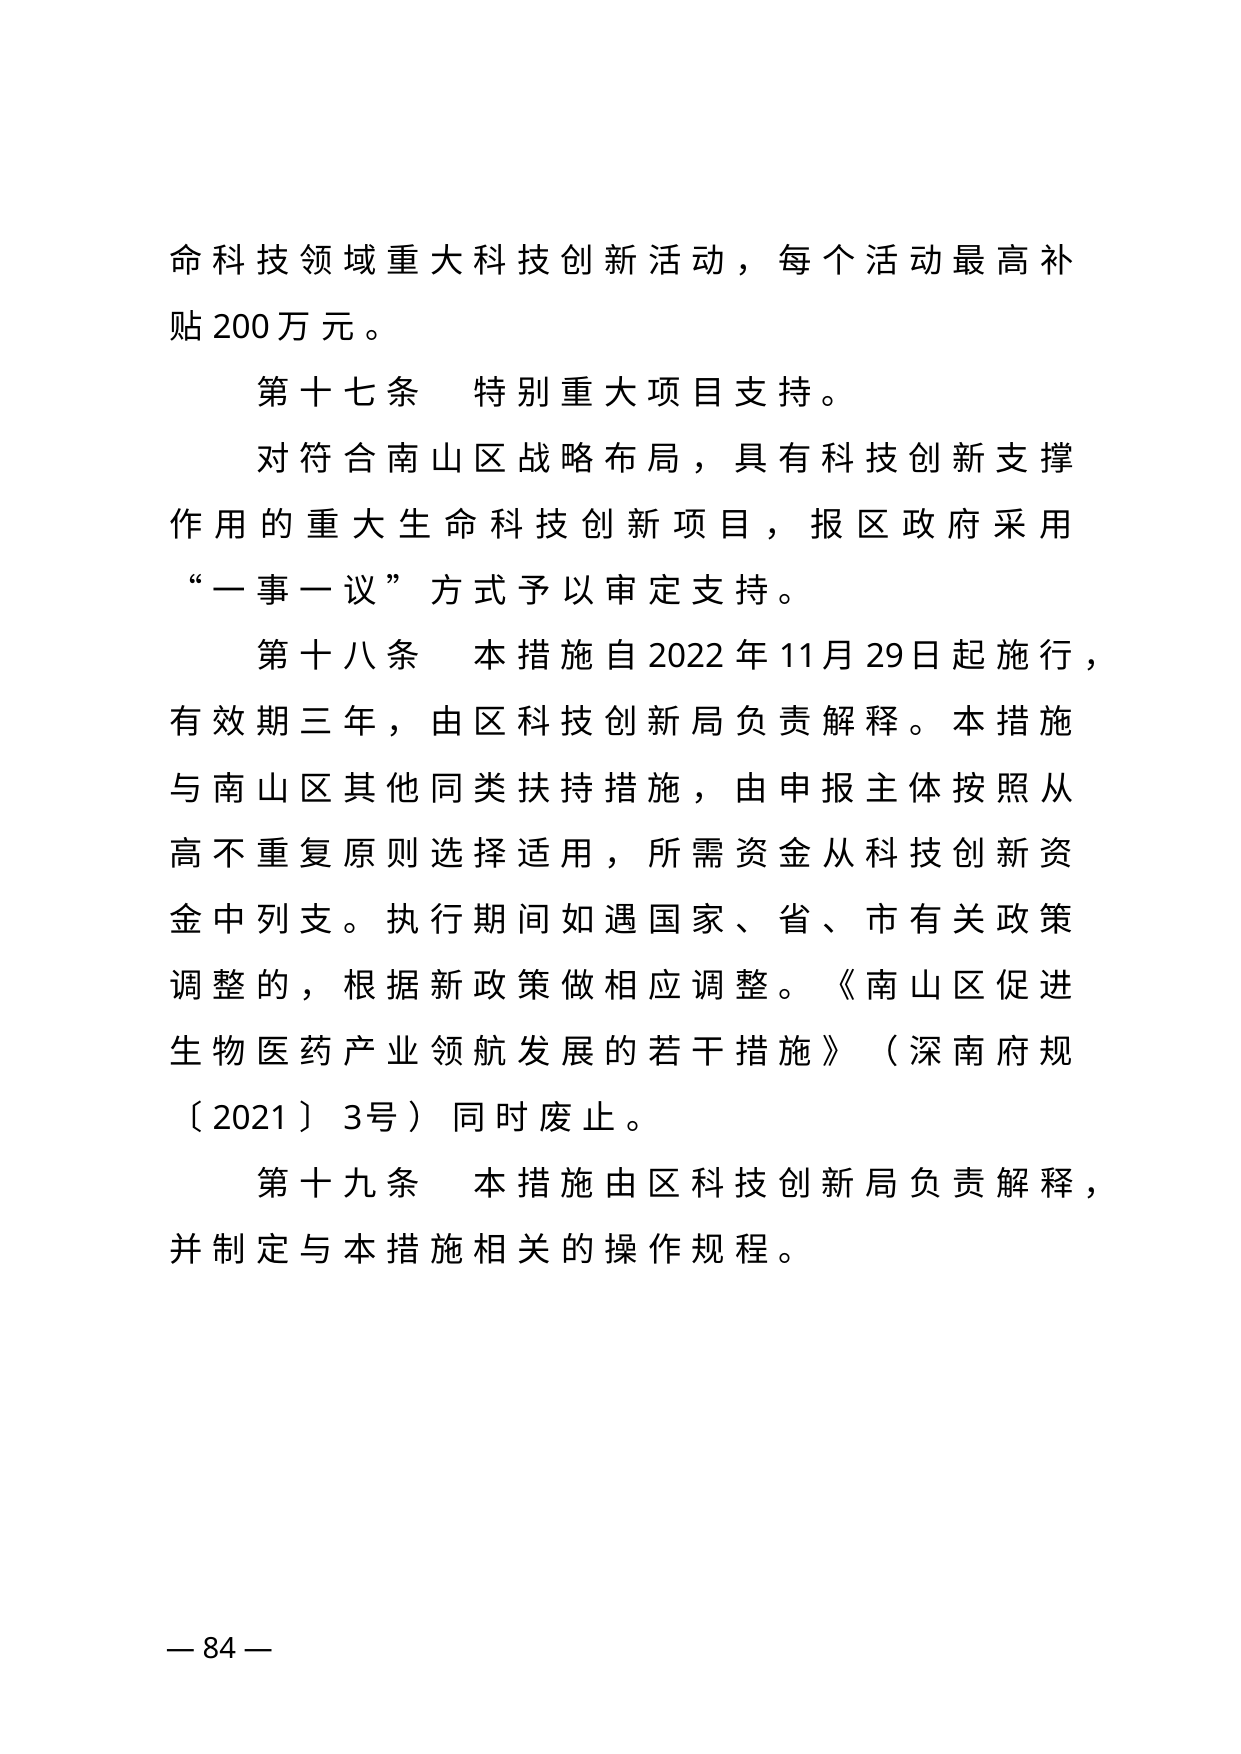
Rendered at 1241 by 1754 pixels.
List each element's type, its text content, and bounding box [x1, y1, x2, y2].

text 第十七条 特别重大项目支持。 [169, 357, 1083, 423]
text 第十九条 本措施由区科技创新局负责解释，并制定与本措施相关的操作规程。 [169, 1148, 1083, 1280]
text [169, 225, 1083, 357]
text 对符合南山区战略布局，具有科技创新支撑作用的重大生命科技创新项目，报区政府采用“一事一议”方式予以审定支持。 [169, 423, 1083, 621]
text 第十八条 本措施自2022年11月29日起施行，有效期三年，由区科技创新局负责解释。本措施与南山区其他同类扶持措施，由申报主体按照从高不重复原则选择适用，所需资金从科技创新资金中列支。执行期间如遇国家、省、市有关政策调整的，根据新政策做相应调整。《南山区促进生物医药产业领航发展的若干措施》（深南府规〔2021〕3号）同时废止。 [169, 621, 1083, 1148]
